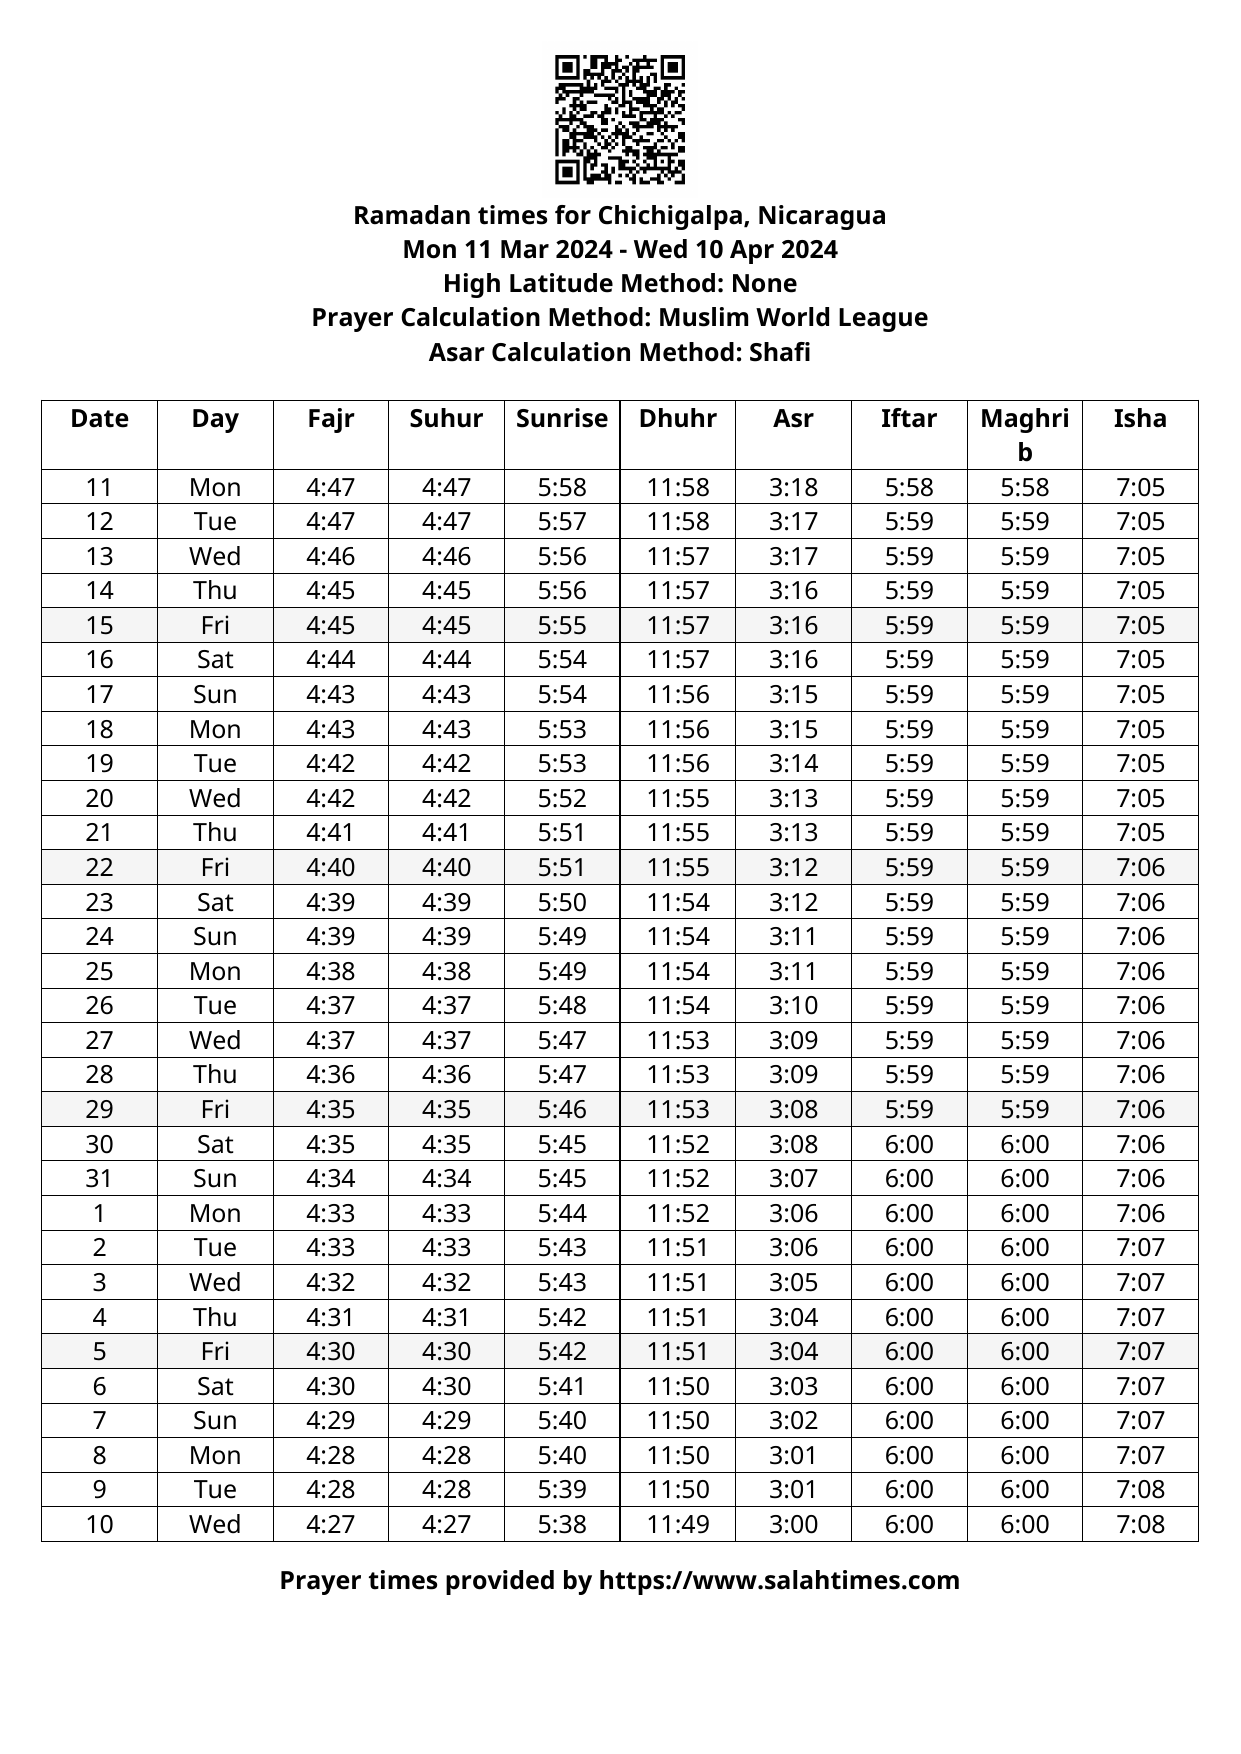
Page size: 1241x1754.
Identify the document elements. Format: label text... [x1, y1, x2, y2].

table_cell 5:59 [852, 677, 967, 711]
table_cell Sat [158, 1127, 273, 1160]
table_header Iftar [852, 401, 967, 469]
table_cell 4:45 [274, 574, 388, 607]
table_cell 6:00 [852, 1265, 967, 1299]
table_cell 3:11 [736, 954, 851, 987]
table_cell 11:53 [621, 1058, 735, 1091]
table_cell 4:28 [274, 1473, 388, 1506]
table_cell 7:06 [1083, 919, 1198, 953]
table_cell 5:51 [505, 816, 619, 849]
table_cell 4:33 [389, 1231, 504, 1264]
table_cell 11:55 [621, 781, 735, 814]
table_cell 5:59 [968, 1092, 1082, 1126]
table_cell 4:37 [274, 989, 388, 1022]
table_cell 6:00 [852, 1507, 967, 1541]
table_cell 4:47 [274, 504, 388, 538]
table_cell 4:42 [389, 781, 504, 814]
picture [542, 41, 699, 198]
table_cell 5:59 [968, 746, 1082, 780]
table_cell 23 [42, 885, 157, 918]
table_cell 11:56 [621, 746, 735, 780]
table_cell 5:59 [852, 1092, 967, 1126]
table_cell 11:54 [621, 885, 735, 918]
table_cell 6:00 [968, 1369, 1082, 1402]
table_cell 6:00 [852, 1127, 967, 1160]
table_cell 15 [42, 608, 157, 642]
table_cell 7:05 [1083, 574, 1198, 607]
table_cell Fri [158, 850, 273, 884]
table_cell 27 [42, 1023, 157, 1057]
table_cell 6:00 [968, 1300, 1082, 1333]
table_cell 3:08 [736, 1092, 851, 1126]
table_cell 7 [42, 1404, 157, 1437]
table_cell 3:09 [736, 1058, 851, 1091]
table_cell 5:43 [505, 1231, 619, 1264]
table_cell 11:56 [621, 677, 735, 711]
table_cell 6:00 [852, 1404, 967, 1437]
table_cell 4:37 [389, 1023, 504, 1057]
table_cell 6:00 [968, 1127, 1082, 1160]
table_cell 3:16 [736, 643, 851, 676]
table_cell 7:05 [1083, 504, 1198, 538]
table_cell 3:13 [736, 816, 851, 849]
table_cell 5:59 [968, 885, 1082, 918]
table_cell 3:16 [736, 574, 851, 607]
table_cell Wed [158, 781, 273, 814]
table_cell 4:33 [274, 1231, 388, 1264]
table_cell 4:40 [274, 850, 388, 884]
table_cell 7:07 [1083, 1300, 1198, 1333]
table_cell 5:59 [852, 574, 967, 607]
table_cell 6:00 [968, 1507, 1082, 1541]
table_cell 11 [42, 470, 157, 503]
table_cell 11:52 [621, 1161, 735, 1195]
table_cell 3:17 [736, 539, 851, 572]
table_cell 5:45 [505, 1161, 619, 1195]
table_cell 4:38 [274, 954, 388, 987]
text Asar Calculation Method: Shafi [42, 334, 1198, 368]
table_cell 4:28 [274, 1438, 388, 1472]
table_cell 4:30 [389, 1334, 504, 1368]
table_cell 6:00 [968, 1196, 1082, 1229]
table_cell 4:36 [274, 1058, 388, 1091]
table_cell 4:47 [274, 470, 388, 503]
table_cell 4:40 [389, 850, 504, 884]
table_cell 11:50 [621, 1404, 735, 1437]
table_cell 7:05 [1083, 746, 1198, 780]
table_cell 11:53 [621, 1092, 735, 1126]
table_cell 28 [42, 1058, 157, 1091]
table_cell 7:06 [1083, 885, 1198, 918]
table_cell 6:00 [852, 1334, 967, 1368]
table_cell 7:06 [1083, 954, 1198, 987]
table_cell 5:59 [968, 712, 1082, 745]
table_cell 7:06 [1083, 989, 1198, 1022]
table_cell 5:59 [968, 850, 1082, 884]
table_cell 4:41 [389, 816, 504, 849]
table_cell 11:53 [621, 1023, 735, 1057]
table_cell 3:03 [736, 1369, 851, 1402]
table_cell 4:42 [274, 781, 388, 814]
table_cell 4:43 [274, 712, 388, 745]
table_cell 5:59 [852, 885, 967, 918]
table_cell 14 [42, 574, 157, 607]
table_cell 4:33 [389, 1196, 504, 1229]
table_cell Sat [158, 1369, 273, 1402]
table_cell 3:18 [736, 470, 851, 503]
table_cell 5:54 [505, 643, 619, 676]
table_cell 6:00 [852, 1161, 967, 1195]
table_cell 5:59 [852, 712, 967, 745]
table_cell 3:05 [736, 1265, 851, 1299]
table_cell 11:55 [621, 850, 735, 884]
table_cell 6:00 [968, 1438, 1082, 1472]
table_cell 5:42 [505, 1334, 619, 1368]
table_cell 4:44 [389, 643, 504, 676]
table_cell Sat [158, 885, 273, 918]
table_cell 7:05 [1083, 677, 1198, 711]
table_cell 3:01 [736, 1438, 851, 1472]
table_cell 4 [42, 1300, 157, 1333]
table_cell 5:41 [505, 1369, 619, 1402]
table_cell 5:59 [968, 816, 1082, 849]
table_cell 5:53 [505, 712, 619, 745]
table_cell 5:59 [852, 816, 967, 849]
table_cell 4:46 [389, 539, 504, 572]
text High Latitude Method: None [42, 266, 1198, 300]
table_cell 11:52 [621, 1196, 735, 1229]
table_cell 5:59 [968, 1058, 1082, 1091]
table_cell Tue [158, 746, 273, 780]
table_cell 5:59 [968, 677, 1082, 711]
table_header Sunrise [505, 401, 619, 469]
table_cell 7:07 [1083, 1334, 1198, 1368]
table_cell 10 [42, 1507, 157, 1541]
table_header Day [158, 401, 273, 469]
table_cell Fri [158, 1334, 273, 1368]
table_cell 3:13 [736, 781, 851, 814]
table_cell 4:35 [389, 1127, 504, 1160]
table_cell 5:58 [852, 470, 967, 503]
table_cell 3:11 [736, 919, 851, 953]
table_cell 4:42 [389, 746, 504, 780]
table_cell 4:34 [389, 1161, 504, 1195]
table_cell 5:59 [852, 746, 967, 780]
text Ramadan times for Chichigalpa, Nicaragua [42, 198, 1198, 232]
table_cell 11:50 [621, 1369, 735, 1402]
table_cell 4:45 [389, 574, 504, 607]
table_cell 5:59 [852, 608, 967, 642]
table_cell 4:42 [274, 746, 388, 780]
table_cell 11:57 [621, 643, 735, 676]
table_cell 5:59 [968, 608, 1082, 642]
table_cell 5:46 [505, 1092, 619, 1126]
table_cell 5:48 [505, 989, 619, 1022]
table_cell 5:59 [968, 989, 1082, 1022]
table_cell Sun [158, 919, 273, 953]
table_cell 5:49 [505, 954, 619, 987]
table_cell 6:00 [968, 1231, 1082, 1264]
table_cell Fri [158, 1092, 273, 1126]
table_cell 5:56 [505, 539, 619, 572]
table_cell 22 [42, 850, 157, 884]
table_cell 5:59 [968, 574, 1082, 607]
table_cell Tue [158, 989, 273, 1022]
table_cell Sun [158, 1404, 273, 1437]
table_cell 29 [42, 1092, 157, 1126]
table_cell 7:06 [1083, 1161, 1198, 1195]
table_cell 4:28 [389, 1473, 504, 1506]
table_cell 5:59 [968, 643, 1082, 676]
table_cell 9 [42, 1473, 157, 1506]
table_cell 4:31 [389, 1300, 504, 1333]
table_cell 13 [42, 539, 157, 572]
table_cell 16 [42, 643, 157, 676]
table_header Maghrib [968, 401, 1082, 469]
table_cell 21 [42, 816, 157, 849]
table_cell 6:00 [968, 1334, 1082, 1368]
table_cell 4:43 [389, 677, 504, 711]
table_cell 7:05 [1083, 816, 1198, 849]
table_cell 3:04 [736, 1300, 851, 1333]
table_cell 4:37 [274, 1023, 388, 1057]
table_cell 4:43 [274, 677, 388, 711]
table_cell Tue [158, 504, 273, 538]
table_cell 6:00 [852, 1438, 967, 1472]
table_cell 7:05 [1083, 470, 1198, 503]
table_cell 3:08 [736, 1127, 851, 1160]
table_cell 7:07 [1083, 1404, 1198, 1437]
table_cell 7:07 [1083, 1438, 1198, 1472]
table_cell 7:08 [1083, 1473, 1198, 1506]
table_cell Wed [158, 539, 273, 572]
table_cell 5:52 [505, 781, 619, 814]
table_cell 5:59 [852, 643, 967, 676]
table_cell 5:59 [852, 1058, 967, 1091]
table_cell Fri [158, 608, 273, 642]
table_cell 11:58 [621, 470, 735, 503]
table_cell 3:12 [736, 850, 851, 884]
table_cell 4:46 [274, 539, 388, 572]
table_cell Tue [158, 1473, 273, 1506]
table_cell 6 [42, 1369, 157, 1402]
table_cell 4:28 [389, 1438, 504, 1472]
table_cell 6:00 [968, 1473, 1082, 1506]
table_cell Wed [158, 1507, 273, 1541]
table_cell 7:08 [1083, 1507, 1198, 1541]
table_header Date [42, 401, 157, 469]
table_cell 5:58 [968, 470, 1082, 503]
table_cell 5:59 [968, 954, 1082, 987]
table_cell 5:50 [505, 885, 619, 918]
text Prayer times provided by https://www.salahtimes.com [42, 1563, 1198, 1597]
table_cell 11:52 [621, 1127, 735, 1160]
table_cell 6:00 [852, 1196, 967, 1229]
table_cell 5:54 [505, 677, 619, 711]
table_cell 11:54 [621, 954, 735, 987]
table_cell 7:06 [1083, 1127, 1198, 1160]
table_cell 5:59 [852, 919, 967, 953]
table_cell 5:59 [968, 1023, 1082, 1057]
table_cell Thu [158, 1300, 273, 1333]
table_cell 3:12 [736, 885, 851, 918]
table_cell 3:15 [736, 712, 851, 745]
table_cell 4:32 [274, 1265, 388, 1299]
table_cell 5:58 [505, 470, 619, 503]
table_cell 4:31 [274, 1300, 388, 1333]
table_cell 20 [42, 781, 157, 814]
table_header Fajr [274, 401, 388, 469]
table_cell 11:55 [621, 816, 735, 849]
table_cell 3:17 [736, 504, 851, 538]
table_cell 4:45 [389, 608, 504, 642]
table_cell 3:10 [736, 989, 851, 1022]
table_cell 4:38 [389, 954, 504, 987]
table_cell 5:59 [852, 781, 967, 814]
table_cell 7:05 [1083, 539, 1198, 572]
table_cell 3:14 [736, 746, 851, 780]
table_cell 5:43 [505, 1265, 619, 1299]
table_cell 4:37 [389, 989, 504, 1022]
table_cell 5:59 [852, 850, 967, 884]
table_cell 19 [42, 746, 157, 780]
table_cell 5:45 [505, 1127, 619, 1160]
table_cell 11:54 [621, 989, 735, 1022]
table_cell 11:51 [621, 1334, 735, 1368]
table_cell 4:34 [274, 1161, 388, 1195]
table_cell 5:42 [505, 1300, 619, 1333]
table_cell 4:29 [274, 1404, 388, 1437]
table_cell Mon [158, 712, 273, 745]
table_cell 3:07 [736, 1161, 851, 1195]
table_cell 12 [42, 504, 157, 538]
table_cell 11:50 [621, 1438, 735, 1472]
table_cell 4:36 [389, 1058, 504, 1091]
table_cell Wed [158, 1023, 273, 1057]
table_cell 4:35 [274, 1127, 388, 1160]
table_cell 5:47 [505, 1058, 619, 1091]
table_cell 24 [42, 919, 157, 953]
table_cell Tue [158, 1231, 273, 1264]
table_cell 7:05 [1083, 712, 1198, 745]
table_cell 4:43 [389, 712, 504, 745]
table_cell 4:39 [389, 919, 504, 953]
table_cell 5:57 [505, 504, 619, 538]
table_cell 5:59 [852, 989, 967, 1022]
table_cell 7:06 [1083, 1023, 1198, 1057]
table_cell 6:00 [852, 1231, 967, 1264]
table_header Isha [1083, 401, 1198, 469]
table_cell 30 [42, 1127, 157, 1160]
table_cell 3:01 [736, 1473, 851, 1506]
table_cell 4:27 [274, 1507, 388, 1541]
table_header Suhur [389, 401, 504, 469]
table_cell 4:27 [389, 1507, 504, 1541]
table_cell 7:07 [1083, 1369, 1198, 1402]
table_cell 5:47 [505, 1023, 619, 1057]
table_cell 4:29 [389, 1404, 504, 1437]
table_cell 3:16 [736, 608, 851, 642]
table_cell 3:15 [736, 677, 851, 711]
table_cell 4:39 [274, 919, 388, 953]
table_cell 4:30 [389, 1369, 504, 1402]
table_cell Mon [158, 1196, 273, 1229]
table_cell Sat [158, 643, 273, 676]
table_header Asr [736, 401, 851, 469]
table_cell 4:30 [274, 1369, 388, 1402]
table_cell 4:35 [389, 1092, 504, 1126]
table_cell 5:49 [505, 919, 619, 953]
table_cell 26 [42, 989, 157, 1022]
table_cell 5:38 [505, 1507, 619, 1541]
table_cell 7:06 [1083, 1196, 1198, 1229]
table_cell 11:57 [621, 574, 735, 607]
table_cell 4:44 [274, 643, 388, 676]
table_cell 3:09 [736, 1023, 851, 1057]
table_cell 5:59 [968, 919, 1082, 953]
table_cell 5:40 [505, 1404, 619, 1437]
table_cell Thu [158, 1058, 273, 1091]
table_cell 6:00 [852, 1369, 967, 1402]
table_header Dhuhr [621, 401, 735, 469]
table_cell 5:53 [505, 746, 619, 780]
table_cell 5:44 [505, 1196, 619, 1229]
table_cell 11:58 [621, 504, 735, 538]
table_cell 3 [42, 1265, 157, 1299]
table_cell 4:47 [389, 504, 504, 538]
table_cell 11:51 [621, 1231, 735, 1264]
table_cell Mon [158, 954, 273, 987]
table_cell 5:59 [968, 504, 1082, 538]
table_cell 11:54 [621, 919, 735, 953]
table_cell 4:41 [274, 816, 388, 849]
table_cell 5:55 [505, 608, 619, 642]
table_cell 31 [42, 1161, 157, 1195]
table_cell 11:50 [621, 1473, 735, 1506]
table_cell 6:00 [968, 1161, 1082, 1195]
table_cell 8 [42, 1438, 157, 1472]
table_cell 25 [42, 954, 157, 987]
text Mon 11 Mar 2024 - Wed 10 Apr 2024 [42, 232, 1198, 266]
table_cell Mon [158, 1438, 273, 1472]
table_cell 4:35 [274, 1092, 388, 1126]
table_cell 5:40 [505, 1438, 619, 1472]
text Prayer Calculation Method: Muslim World League [42, 300, 1198, 334]
table_cell 5:59 [968, 781, 1082, 814]
table_cell 5:59 [968, 539, 1082, 572]
table_cell 3:00 [736, 1507, 851, 1541]
table_cell 5:39 [505, 1473, 619, 1506]
table_cell 3:06 [736, 1196, 851, 1229]
table_cell 4:32 [389, 1265, 504, 1299]
table_cell 7:06 [1083, 1092, 1198, 1126]
table_cell 6:00 [968, 1404, 1082, 1437]
table_cell 2 [42, 1231, 157, 1264]
table_cell 11:57 [621, 539, 735, 572]
table_cell 4:47 [389, 470, 504, 503]
table_cell 6:00 [852, 1473, 967, 1506]
table_cell 7:07 [1083, 1231, 1198, 1264]
table_cell 11:49 [621, 1507, 735, 1541]
table_cell 3:06 [736, 1231, 851, 1264]
table_cell Thu [158, 574, 273, 607]
table_cell 6:00 [968, 1265, 1082, 1299]
table_cell 11:57 [621, 608, 735, 642]
table_cell 5:59 [852, 539, 967, 572]
table_cell 6:00 [852, 1300, 967, 1333]
table_cell Sun [158, 1161, 273, 1195]
table_cell 11:51 [621, 1300, 735, 1333]
table_cell Thu [158, 816, 273, 849]
table_cell Mon [158, 470, 273, 503]
table_cell 3:02 [736, 1404, 851, 1437]
table_cell 4:33 [274, 1196, 388, 1229]
table_cell 17 [42, 677, 157, 711]
table_cell 7:06 [1083, 850, 1198, 884]
table_cell 3:04 [736, 1334, 851, 1368]
table_cell 18 [42, 712, 157, 745]
table_cell 5:56 [505, 574, 619, 607]
table_cell 4:39 [389, 885, 504, 918]
table_cell 11:51 [621, 1265, 735, 1299]
table_cell 7:06 [1083, 1058, 1198, 1091]
table_cell Sun [158, 677, 273, 711]
table_cell 7:05 [1083, 643, 1198, 676]
table_cell 5:51 [505, 850, 619, 884]
table_cell 1 [42, 1196, 157, 1229]
table_cell 7:05 [1083, 781, 1198, 814]
table_cell 4:45 [274, 608, 388, 642]
table_cell 5:59 [852, 504, 967, 538]
table_cell 5 [42, 1334, 157, 1368]
table_cell 5:59 [852, 1023, 967, 1057]
table_cell 7:05 [1083, 608, 1198, 642]
table_cell Wed [158, 1265, 273, 1299]
table_cell 4:39 [274, 885, 388, 918]
table_cell 5:59 [852, 954, 967, 987]
table_cell 11:56 [621, 712, 735, 745]
table_cell 7:07 [1083, 1265, 1198, 1299]
table_cell 4:30 [274, 1334, 388, 1368]
